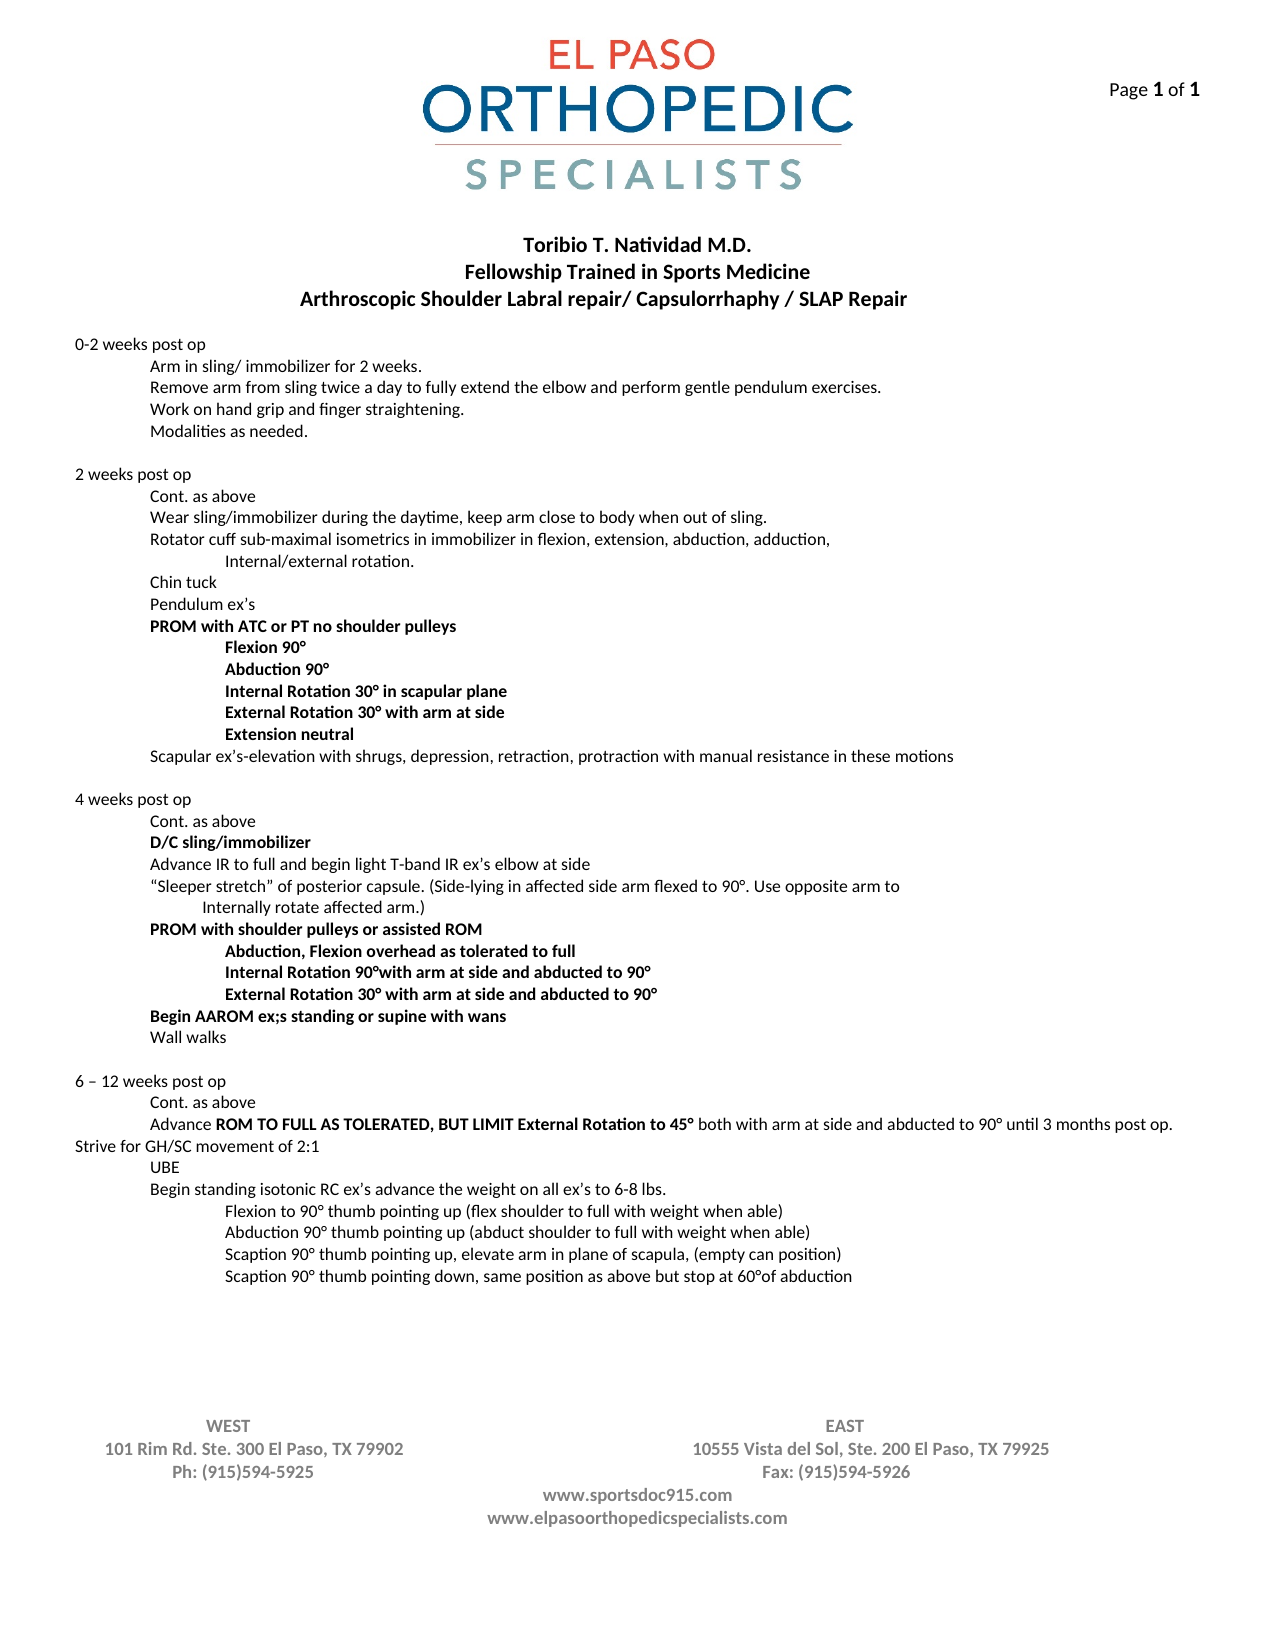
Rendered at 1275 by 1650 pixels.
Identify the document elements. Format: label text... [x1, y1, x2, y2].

text Abduction 90° [75, 658, 1200, 680]
text Flexion to 90° thumb pointing up (flex shoulder to full with weight when able) [75, 1200, 1200, 1221]
text Scaption 90° thumb pointing down, same position as above but stop at 60°of abduction [75, 1265, 1200, 1286]
text Internal Rotation 30° in scapular plane [75, 680, 1200, 701]
text 0-2 weeks post op [75, 333, 1200, 355]
text UBE [75, 1156, 1200, 1178]
text 4 weeks post op [75, 788, 1200, 810]
text Arthroscopic Shoulder Labral repair/ Capsulorrhaphy / SLAP Repair [225, 285, 1200, 311]
text Flexion 90° [75, 636, 1200, 658]
text Wear sling/immobilizer during the daytime, keep arm close to body when out of sling. [75, 506, 1200, 528]
text D/C sling/immobilizer [75, 831, 1200, 853]
text 6 – 12 weeks post op [75, 1070, 1200, 1091]
text Advance ROM TO FULL AS TOLERATED, BUT LIMIT External Rotation to 45° both with arm at side and abducted to 90° until 3 months post op. Strive for GH/SC movement of 2:1 [75, 1113, 1200, 1156]
text Extension neutral [75, 723, 1200, 745]
text “Sleeper stretch” of posterior capsule. (Side-lying in affected side arm flexed to 90°. Use opposite arm to [75, 875, 1200, 896]
text Advance IR to full and begin light T-band IR ex’s elbow at side [75, 853, 1200, 875]
text 2 weeks post op [75, 463, 1200, 485]
text Begin standing isotonic RC ex’s advance the weight on all ex’s to 6-8 lbs. [75, 1178, 1200, 1200]
text Scapular ex’s-elevation with shrugs, depression, retraction, protraction with manual resistance in these motions [75, 745, 1200, 766]
text Cont. as above [75, 485, 1200, 506]
text Scaption 90° thumb pointing up, elevate arm in plane of scapula, (empty can position) [75, 1243, 1200, 1265]
text Internal Rotation 90°with arm at side and abducted to 90° [75, 961, 1200, 983]
text PROM with shoulder pulleys or assisted ROM [75, 918, 1200, 940]
text Arm in sling/ immobilizer for 2 weeks. [75, 355, 1200, 376]
text Chin tuck [75, 571, 1200, 593]
text External Rotation 30° with arm at side [75, 701, 1200, 723]
text Begin AAROM ex;s standing or supine with wans [75, 1005, 1200, 1026]
text Abduction 90° thumb pointing up (abduct shoulder to full with weight when able) [75, 1221, 1200, 1243]
text Wall walks [75, 1026, 1200, 1048]
text Modalities as needed. [75, 420, 1200, 441]
text Internally rotate affected arm.) [75, 896, 1200, 918]
text Abduction, Flexion overhead as tolerated to full [75, 940, 1200, 961]
text Cont. as above [75, 1091, 1200, 1113]
text Rotator cuff sub-maximal isometrics in immobilizer in flexion, extension, abduction, adduction, [75, 528, 1200, 550]
picture [399, 15, 876, 226]
text Cont. as above [75, 810, 1200, 831]
text Fellowship Trained in Sports Medicine [75, 258, 1200, 285]
text PROM with ATC or PT no shoulder pulleys [75, 615, 1200, 636]
text Toribio T. Natividad M.D. [75, 231, 1200, 258]
text Pendulum ex’s [75, 593, 1200, 615]
text External Rotation 30° with arm at side and abducted to 90° [75, 983, 1200, 1005]
text Remove arm from sling twice a day to fully extend the elbow and perform gentle pendulum exercises. [75, 376, 1200, 398]
text Internal/external rotation. [75, 550, 1200, 571]
text Work on hand grip and finger straightening. [75, 398, 1200, 420]
